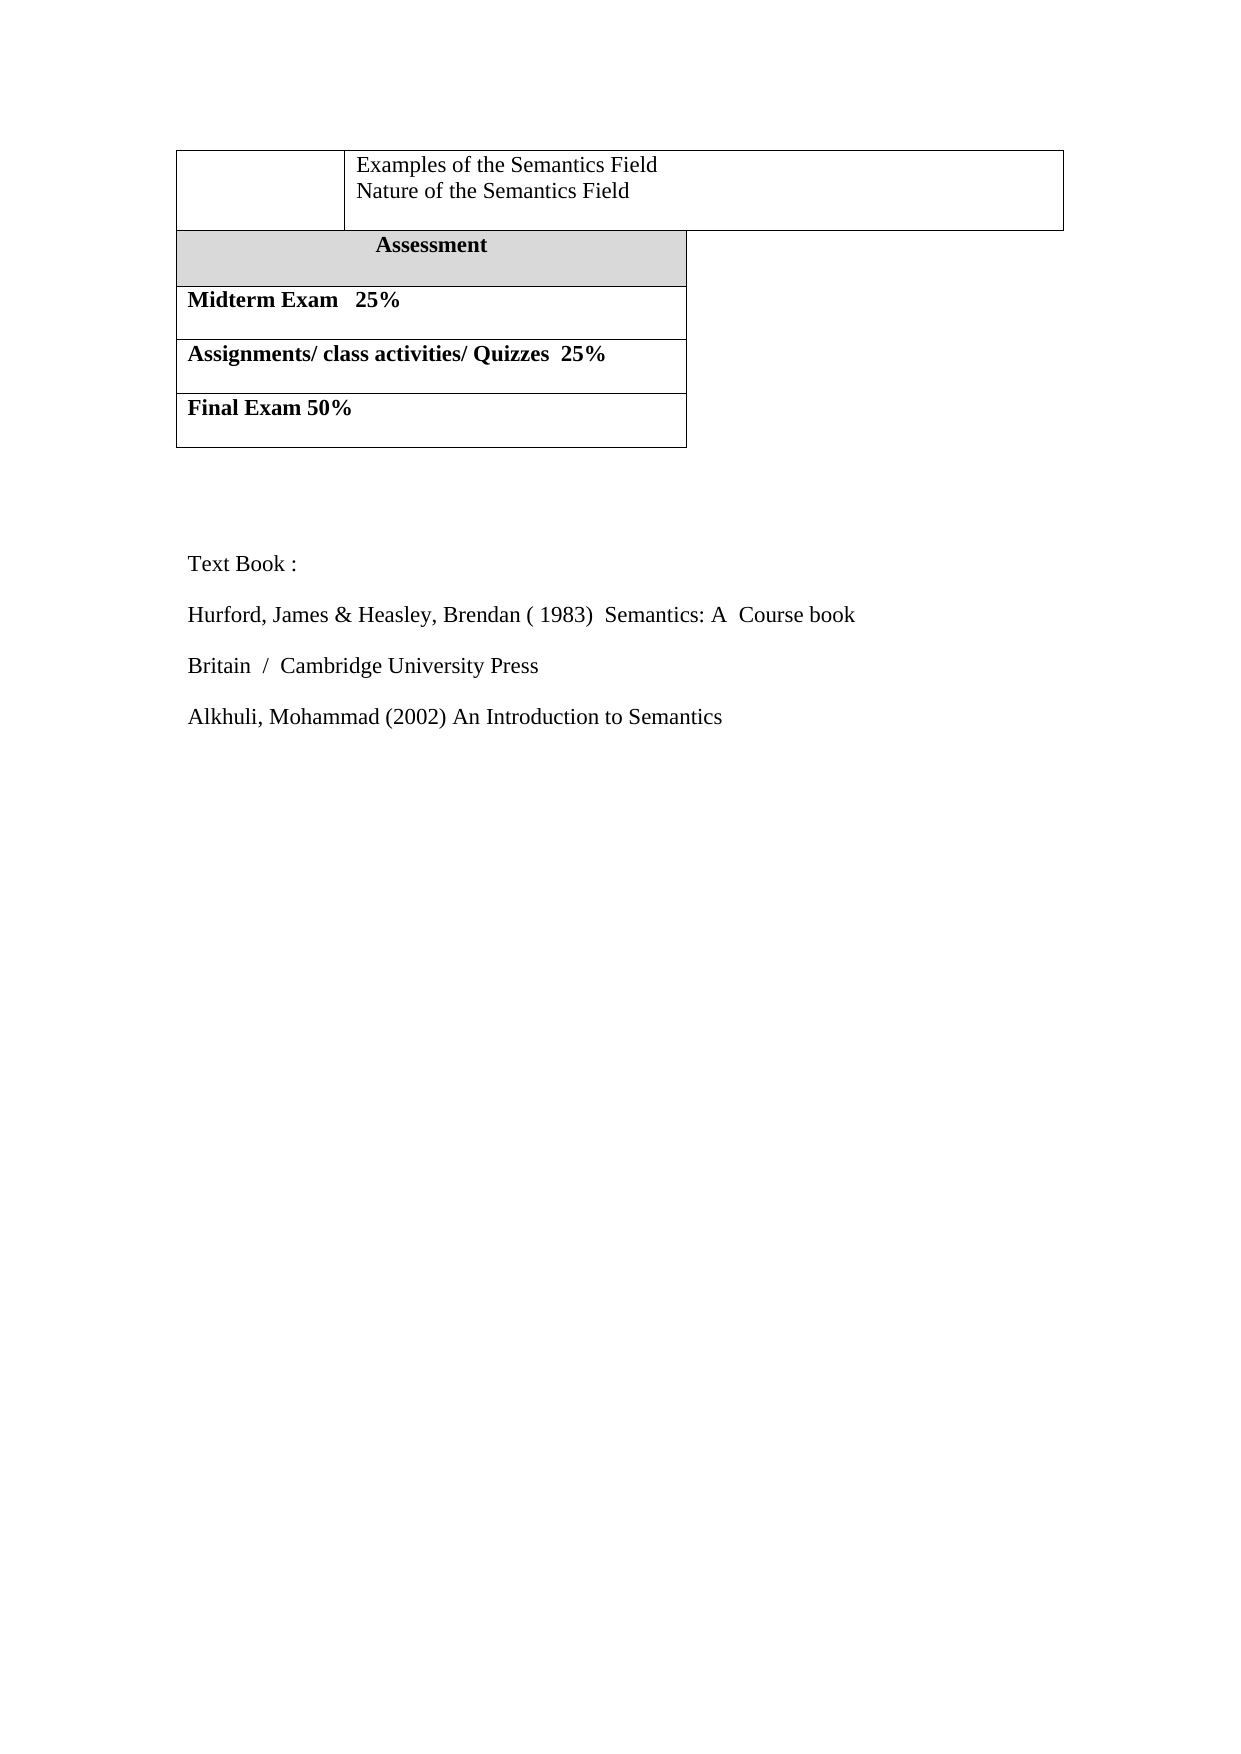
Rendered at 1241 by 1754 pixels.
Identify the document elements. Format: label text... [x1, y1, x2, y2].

table_cell Assessment [177, 231, 686, 286]
table_cell Assignments/ class activities/ Quizzes 25% [177, 340, 686, 393]
text Hurford, James & Heasley, Brendan ( 1983) Semantics: A Course book [187, 601, 1053, 627]
table_cell Final Exam 50% [177, 394, 686, 447]
table_cell Midterm Exam 25% [177, 287, 686, 339]
text Britain / Cambridge University Press [187, 652, 1053, 678]
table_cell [345, 151, 1063, 230]
table_cell 14 [177, 151, 344, 230]
text Text Book : [187, 550, 1053, 576]
text Alkhuli, Mohammad (2002) An Introduction to Semantics [187, 703, 1053, 729]
